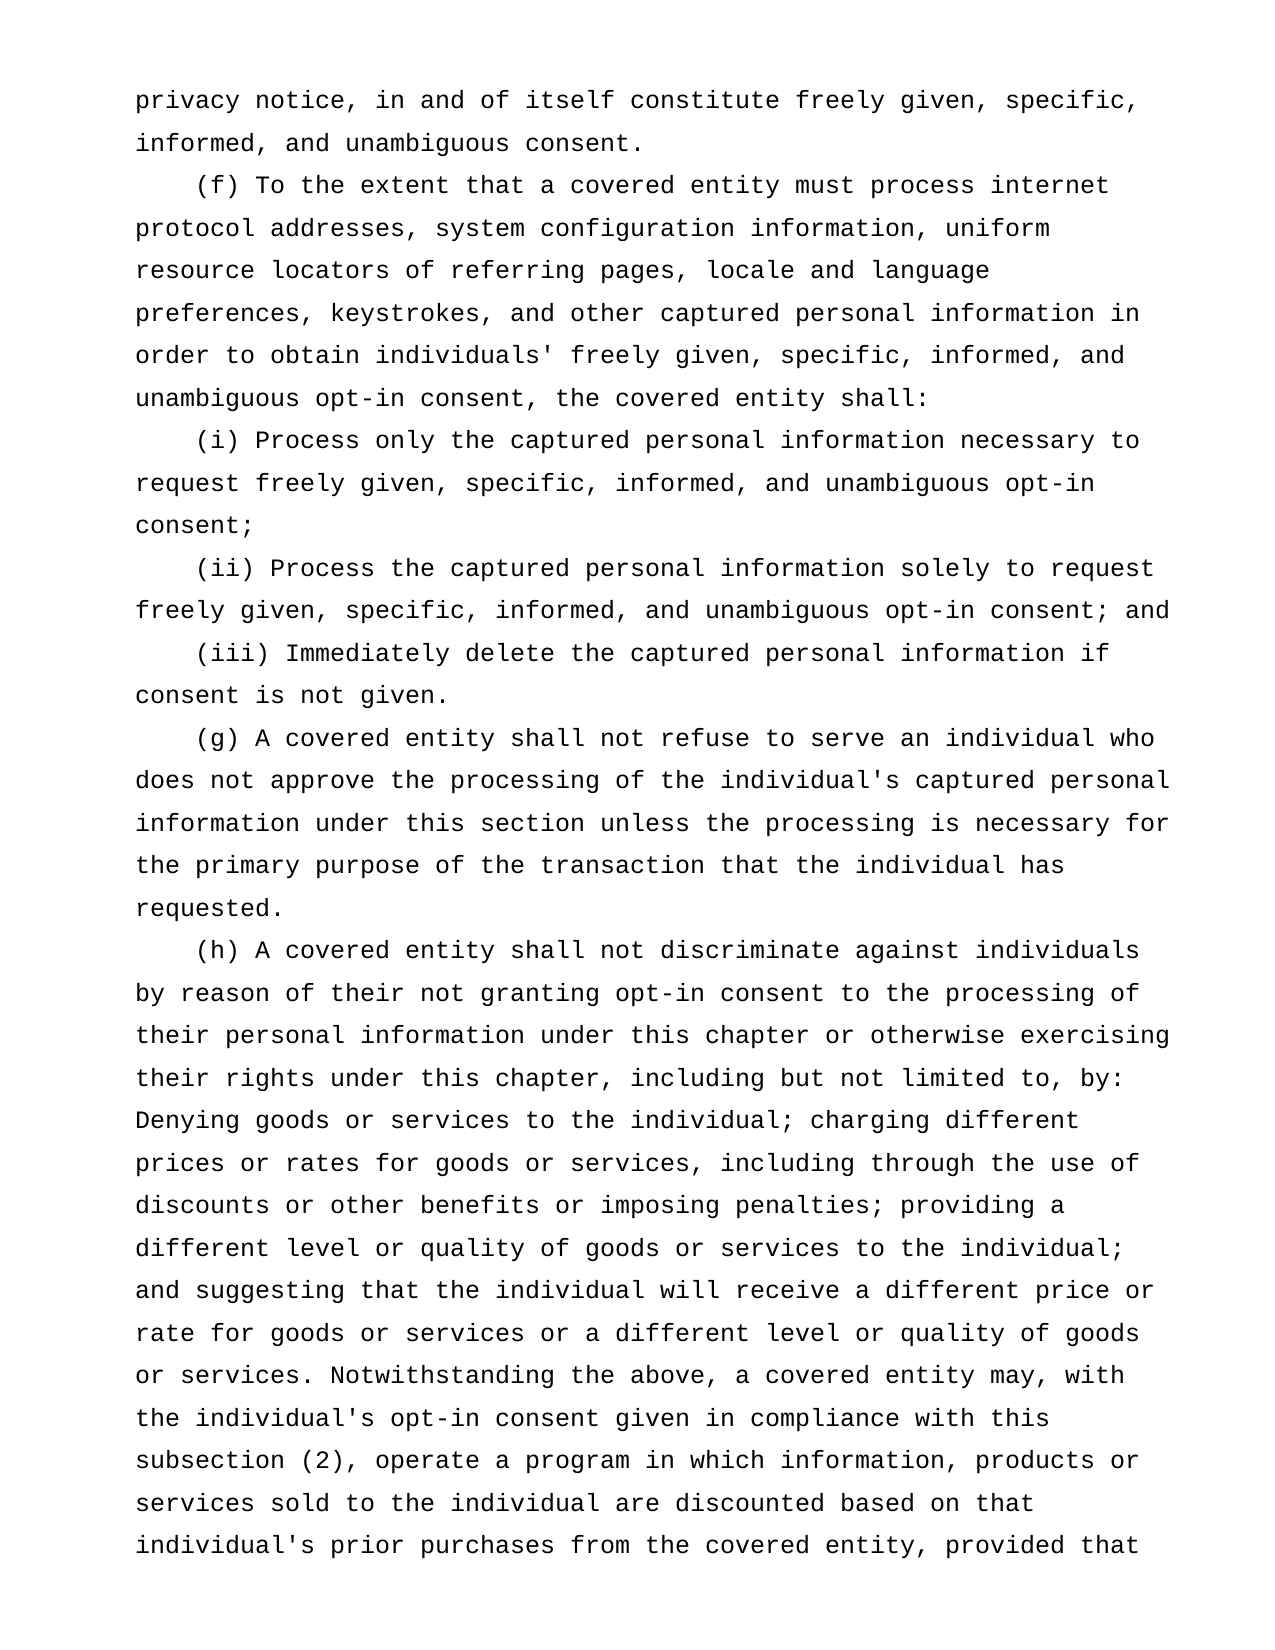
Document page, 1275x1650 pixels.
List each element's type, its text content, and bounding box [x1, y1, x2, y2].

text (iii) Immediately delete the captured personal information if consent is not given. [135, 627, 1170, 712]
text (i) Process only the captured personal information necessary to request freely given, specific, informed, and unambiguous opt-in consent; [135, 415, 1170, 542]
text (f) To the extent that a covered entity must process internet protocol addresses, system configuration information, uniform resource locators of referring pages, locale and language preferences, keystrokes, and other captured personal information in order to obtain individuals' freely given, specific, informed, and unambiguous opt-in consent, the covered entity shall: [135, 160, 1170, 415]
text (ii) Process the captured personal information solely to request freely given, specific, informed, and unambiguous opt-in consent; and [135, 542, 1170, 627]
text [135, 925, 1170, 1562]
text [135, 75, 1170, 160]
text (g) A covered entity shall not refuse to serve an individual who does not approve the processing of the individual's captured personal information under this section unless the processing is necessary for the primary purpose of the transaction that the individual has requested. [135, 712, 1170, 925]
